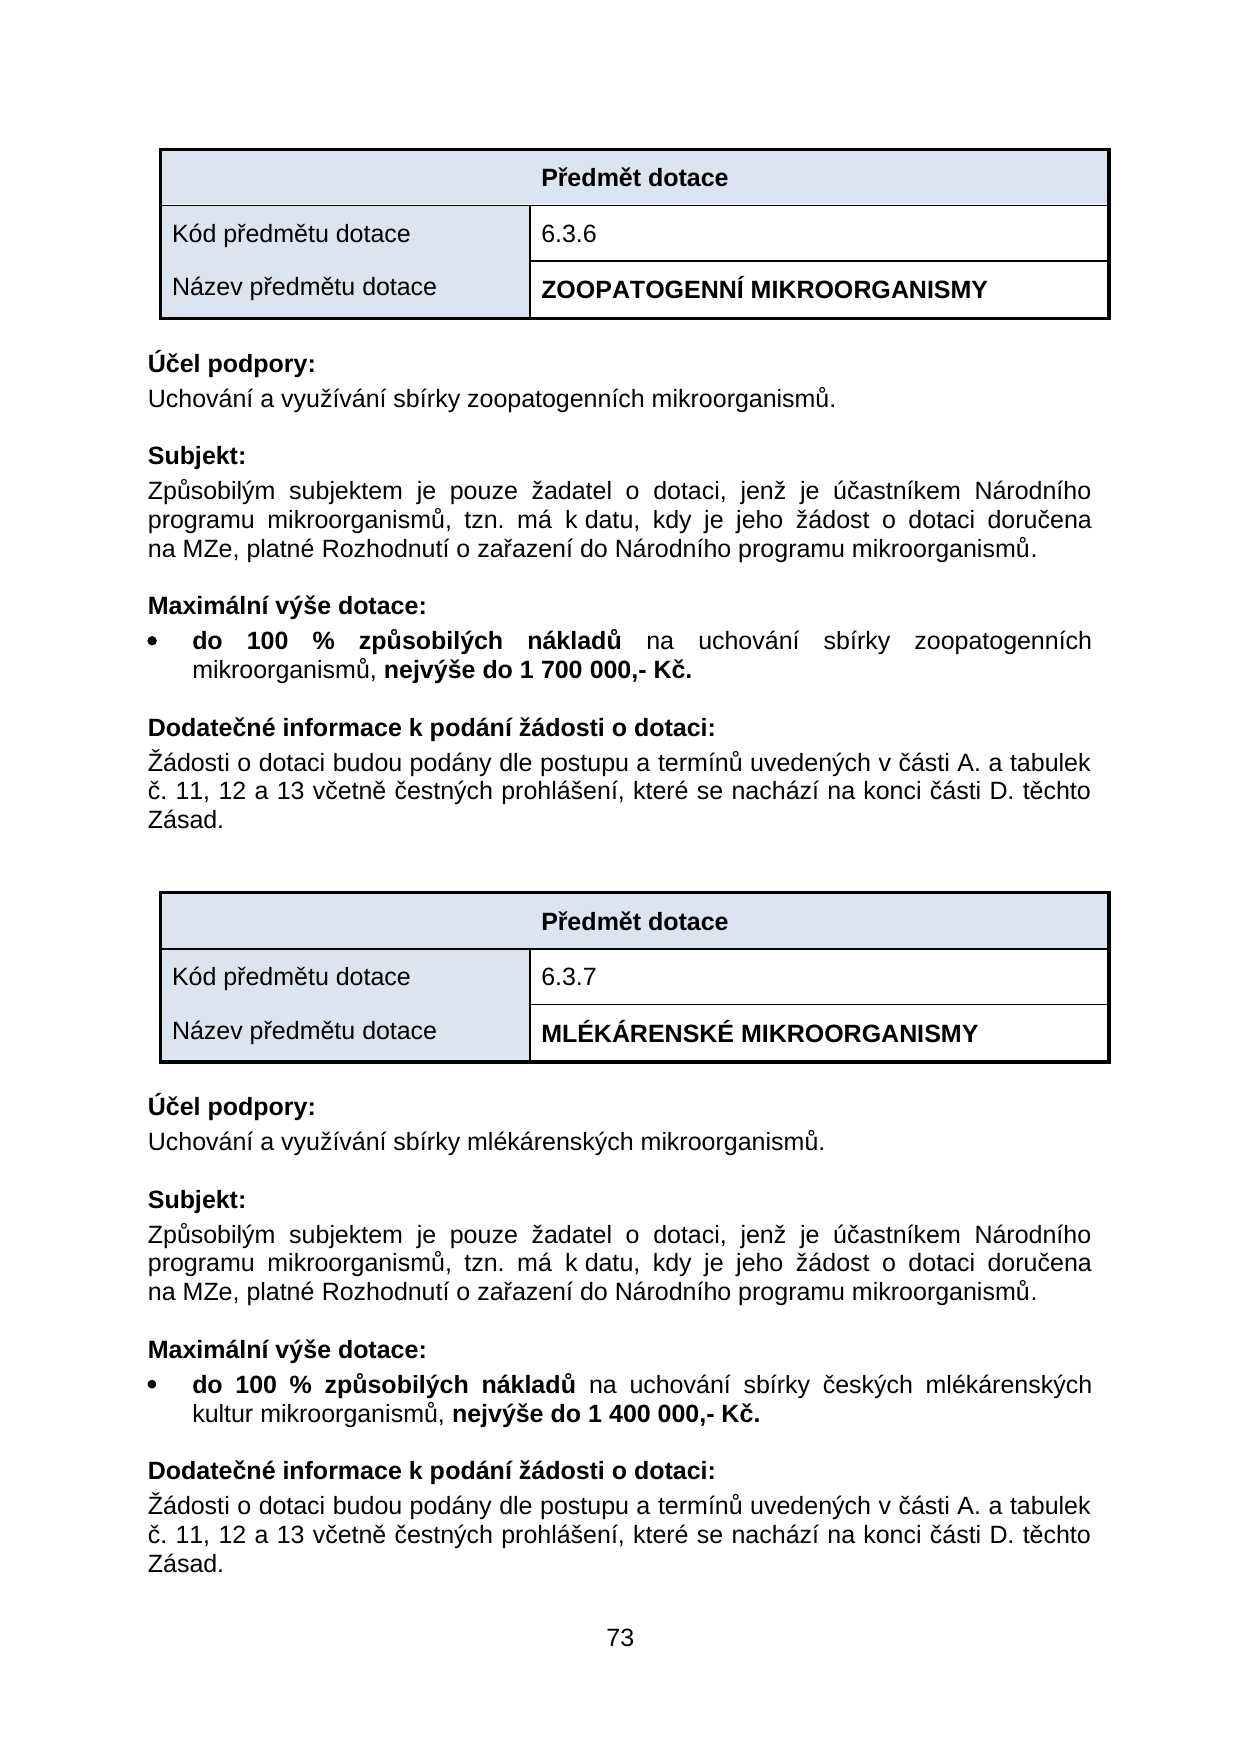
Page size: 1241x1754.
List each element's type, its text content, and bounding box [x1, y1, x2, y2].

text Maximální výše dotace: [148, 1335, 1092, 1363]
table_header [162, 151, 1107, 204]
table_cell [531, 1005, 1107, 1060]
list do 100 % způsobilých nákladů na uchování sbírky zoopatogenních mikroorganismů, nejvýše do 1 700 000,- Kč. [148, 626, 1092, 684]
text Dodatečné informace k podání žádosti o dotaci: [148, 1456, 1092, 1485]
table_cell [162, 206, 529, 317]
text Účel podpory: [148, 1092, 1092, 1121]
text Maximální výše dotace: [148, 591, 1092, 620]
text Účel podpory: [148, 349, 1092, 377]
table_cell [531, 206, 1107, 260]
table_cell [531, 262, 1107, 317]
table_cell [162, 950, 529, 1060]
text Žádosti o dotaci budou podány dle postupu a termínů uvedených v části A. a tabulek č. 11, 12 a 13 včetně čestných prohlášení, které se nachází na konci části D. těchto Zásad. [148, 1491, 1092, 1577]
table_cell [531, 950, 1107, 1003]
text Subjekt: [148, 441, 1092, 470]
text Subjekt: [148, 1185, 1092, 1213]
list do 100 % způsobilých nákladů na uchování sbírky českých mlékárenských kultur mikroorganismů, nejvýše do 1 400 000,- Kč. [148, 1370, 1092, 1427]
text Žádosti o dotaci budou podány dle postupu a termínů uvedených v části A. a tabulek č. 11, 12 a 13 včetně čestných prohlášení, které se nachází na konci části D. těchto Zásad. [148, 747, 1092, 834]
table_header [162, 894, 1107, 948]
text Uchování a využívání sbírky mlékárenských mikroorganismů. [148, 1127, 1092, 1156]
text Dodatečné informace k podání žádosti o dotaci: [148, 712, 1092, 741]
text Uchování a využívání sbírky zoopatogenních mikroorganismů. [148, 384, 1092, 412]
